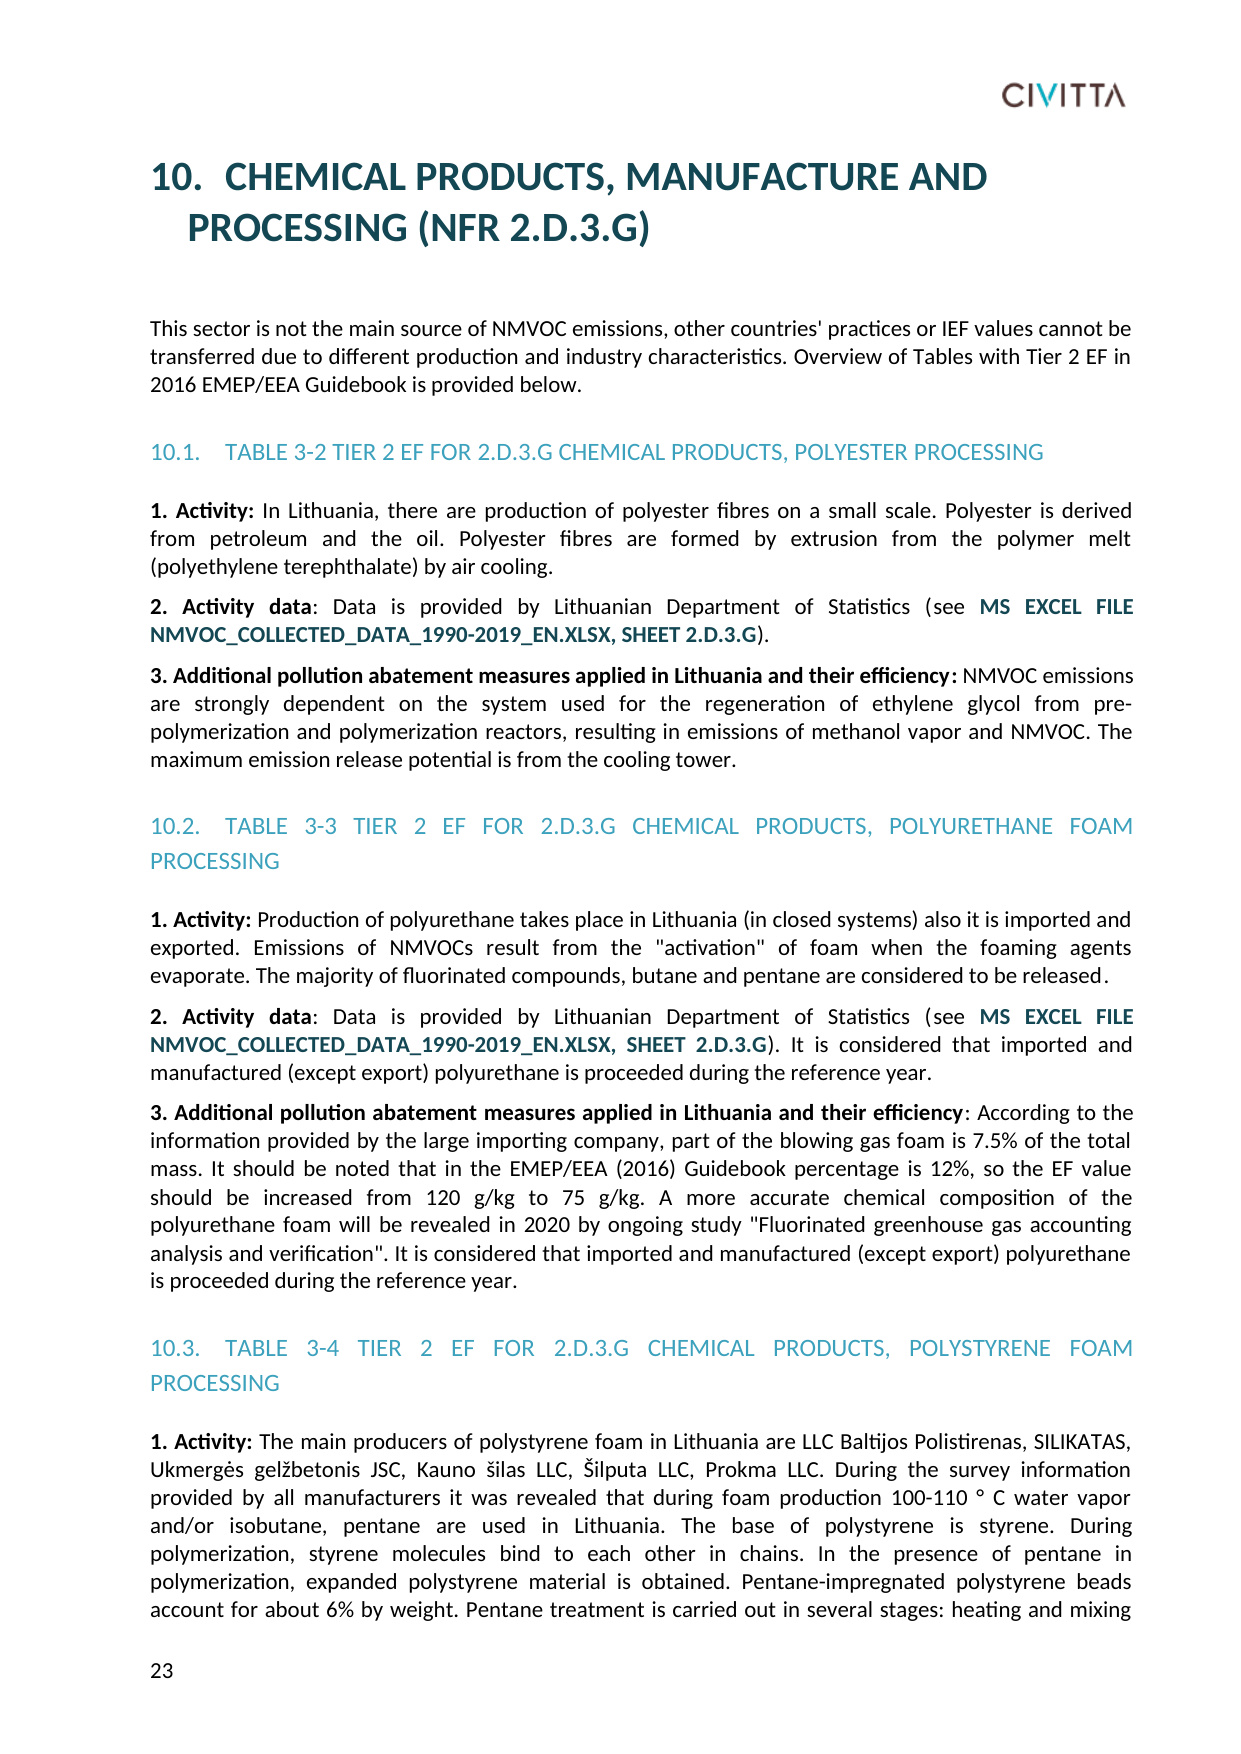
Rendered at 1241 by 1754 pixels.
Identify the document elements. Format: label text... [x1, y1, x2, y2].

text 2. Activity data: Data is provided by Lithuanian Department of Statistics (see MS EXCEL FILE NMVOC_COLLECTED_DATA_1990-2019_EN.XLSX, sheet 2.D.3.g). It is considered that imported and manufactured (except export) polyurethane is proceeded during the reference year. [150, 1002, 1134, 1086]
subtitle Table 3-3 Tier 2 EF for 2.D.3.g Chemical products, polyurethane foam processing [150, 810, 1134, 876]
text 3. Additional pollution abatement measures applied in Lithuania and their efficiency: According to the information provided by the large importing company, part of the blowing gas foam is 7.5% of the total mass. It should be noted that in the EMEP/EEA (2016) Guidebook percentage is 12%, so the EF value should be increased from 120 g/kg to 75 g/kg. A more accurate chemical composition of the polyurethane foam will be revealed in 2020 by ongoing study "Fluorinated greenhouse gas accounting analysis and verification". It is considered that imported and manufactured (except export) polyurethane is proceeded during the reference year. [150, 1098, 1134, 1295]
text 1. Activity: In Lithuania, there are production of polyester fibres on a small scale. Polyester is derived from petroleum and the oil. Polyester fibres are formed by extrusion from the polymer melt (polyethylene terephthalate) by air cooling. [150, 496, 1134, 580]
picture [992, 73, 1134, 113]
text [150, 1427, 1134, 1623]
text 1. Activity: Production of polyurethane takes place in Lithuania (in closed systems) also it is imported and exported. Emissions of NMVOCs result from the "activation" of foam when the foaming agents evaporate. The majority of fluorinated compounds, butane and pentane are considered to be released. [150, 905, 1134, 989]
text This sector is not the main source of NMVOC emissions, other countries' practices or IEF values cannot be transferred due to different production and industry characteristics. Overview of Tables with Tier 2 EF in 2016 EMEP/EEA Guidebook is provided below. [150, 314, 1134, 398]
text 3. Additional pollution abatement measures applied in Lithuania and their efficiency: NMVOC emissions are strongly dependent on the system used for the regeneration of ethylene glycol from pre-polymerization and polymerization reactors, resulting in emissions of methanol vapor and NMVOC. The maximum emission release potential is from the cooling tower. [150, 661, 1134, 773]
subtitle Chemical products, manufacture and processing (NFR 2.D.3.g) [150, 150, 1134, 252]
subtitle Table 3-4 Tier 2 EF for 2.D.3.g Chemical products, polystyrene foam processing [150, 1332, 1134, 1398]
subtitle Table 3-2 Tier 2 EF for 2.D.3.g Chemical products, polyester processing [150, 436, 1134, 466]
text 2. Activity data: Data is provided by Lithuanian Department of Statistics (see MS EXCEL FILE NMVOC_COLLECTED_DATA_1990-2019_EN.XLSX, sheet 2.D.3.g). [150, 592, 1134, 648]
